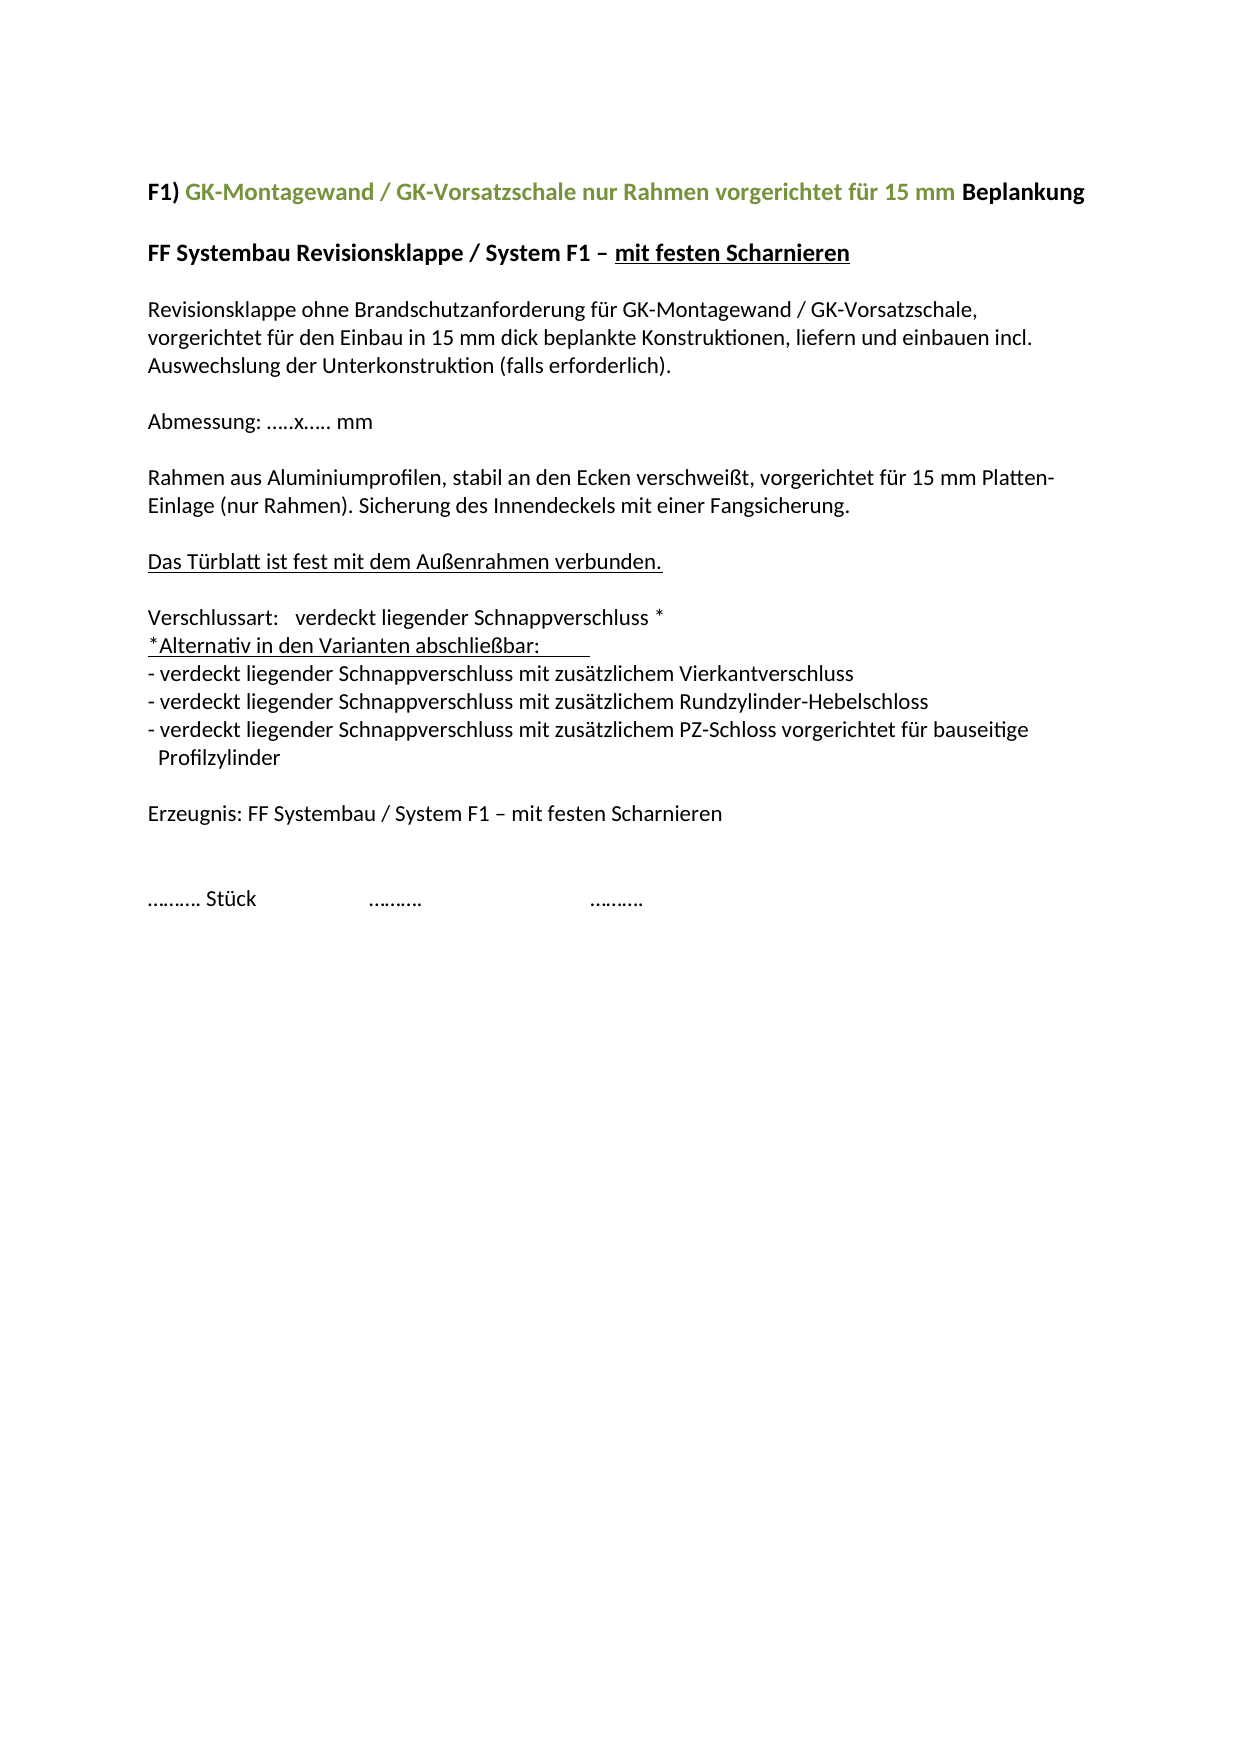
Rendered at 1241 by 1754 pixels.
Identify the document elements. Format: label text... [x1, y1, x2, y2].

text - verdeckt liegender Schnappverschluss mit zusätzlichem Rundzylinder-Hebelschloss [148, 687, 1093, 716]
text - verdeckt liegender Schnappverschluss mit zusätzlichem Vierkantverschluss [148, 659, 1093, 687]
text F1) GK-Montagewand / GK-Vorsatzschale nur Rahmen vorgerichtet für 15 mm Beplankung [148, 176, 1093, 206]
text *Alternativ in den Varianten abschließbar: [148, 631, 1093, 659]
text Profilzylinder [148, 743, 1093, 772]
text vorgerichtet für den Einbau in 15 mm dick beplankte Konstruktionen, liefern und einbauen incl. Auswechslung der Unterkonstruktion (falls erforderlich). [148, 323, 1093, 379]
text Revisionsklappe ohne Brandschutzanforderung für GK-Montagewand / GK-Vorsatzschale, [148, 295, 1093, 323]
text - verdeckt liegender Schnappverschluss mit zusätzlichem PZ-Schloss vorgerichtet für bauseitige [148, 716, 1093, 743]
text ………. Stück ………. ………. [148, 884, 1093, 912]
text Verschlussart: verdeckt liegender Schnappverschluss * [148, 603, 1093, 631]
text FF Systembau Revisionsklappe / System F1 – mit festen Scharnieren [148, 237, 1093, 267]
text Das Türblatt ist fest mit dem Außenrahmen verbunden. [148, 547, 1093, 575]
text Erzeugnis: FF Systembau / System F1 – mit festen Scharnieren [148, 799, 1093, 828]
text Abmessung: …..x….. mm [148, 407, 1093, 435]
text Rahmen aus Aluminiumprofilen, stabil an den Ecken verschweißt, vorgerichtet für 15 mm Platten-Einlage (nur Rahmen). Sicherung des Innendeckels mit einer Fangsicherung. [148, 463, 1093, 519]
